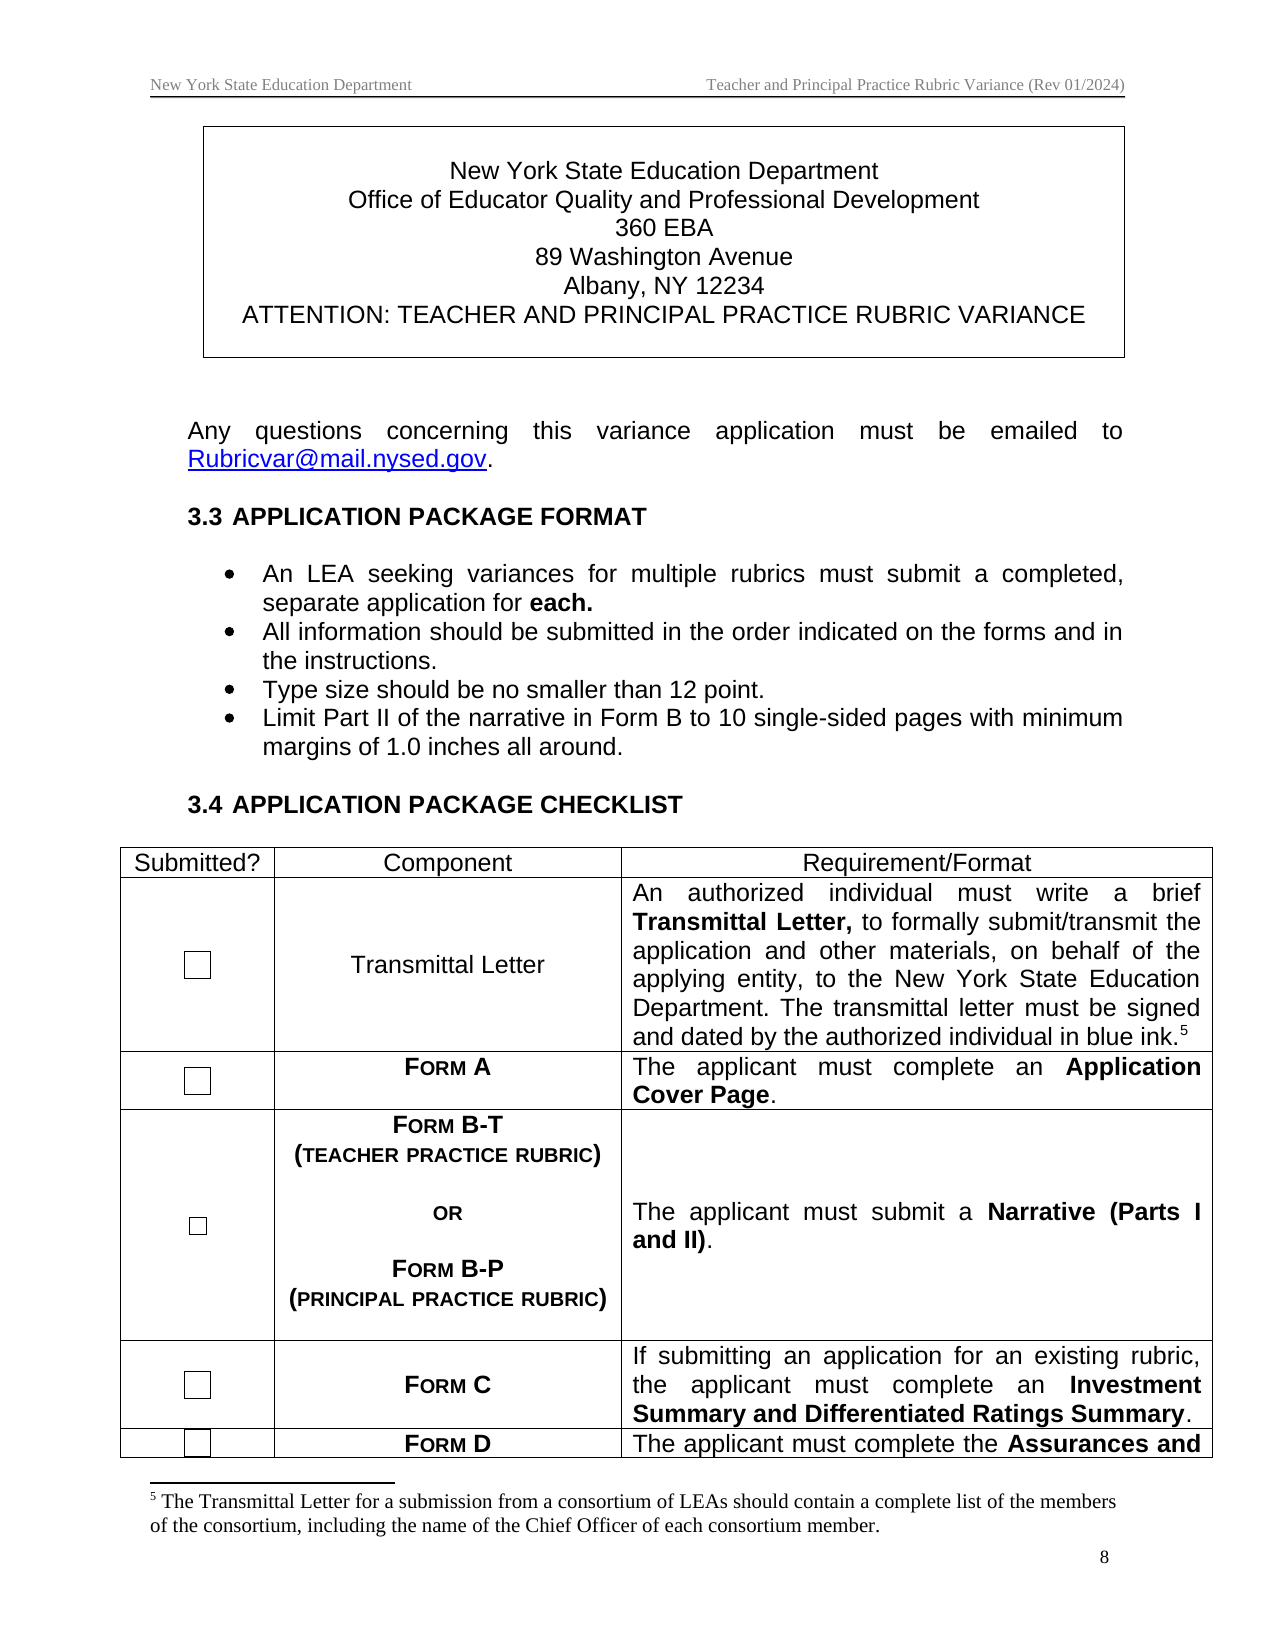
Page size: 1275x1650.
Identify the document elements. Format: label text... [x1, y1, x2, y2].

table_cell [121, 1110, 274, 1340]
table_cell [121, 1052, 274, 1109]
table_header Submitted? [121, 848, 274, 877]
text Any questions concerning this variance application must be emailed to Rubricvar@mail.nysed.gov. [187, 416, 1125, 473]
list All information should be submitted in the order indicated on the forms and in the instructions. [225, 617, 1125, 674]
list Limit Part II of the narrative in Form B to 10 single-sided pages with minimum margins of 1.0 inches all around. [225, 703, 1125, 761]
table_cell The applicant must complete an Application Cover Page. [622, 1052, 1212, 1109]
list An LEA seeking variances for multiple rubrics must submit a completed, separate application for each. [225, 559, 1125, 617]
list APPLICATION PACKAGE CHECKLIST [187, 790, 1125, 818]
table_cell Form C [275, 1341, 621, 1427]
table_cell Transmittal Letter [275, 878, 621, 1051]
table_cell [622, 1429, 1212, 1457]
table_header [204, 127, 1124, 357]
table_cell If submitting an application for an existing rubric, the applicant must complete an Investment Summary and Differentiated Ratings Summary. [622, 1341, 1212, 1427]
table_cell [121, 1341, 274, 1427]
table_cell Form B-T (teacher practice rubric) or Form B-P (principal practice rubric) [275, 1110, 621, 1340]
table_cell [211, 1429, 274, 1457]
table_cell [121, 1429, 184, 1457]
table_cell The applicant must submit a Narrative (Parts I and II). [622, 1110, 1212, 1340]
table_header Requirement/Format [622, 848, 1212, 877]
table_cell [185, 1430, 210, 1456]
table_cell Form D [275, 1429, 621, 1457]
table_header Component [275, 848, 621, 877]
table_cell An authorized individual must write a brief Transmittal Letter, to formally submit/transmit the application and other materials, on behalf of the applying entity, to the New York State Education Department. The transmittal letter must be signed and dated by the authorized individual in blue ink. [622, 878, 1212, 1051]
list Type size should be no smaller than 12 point. [225, 674, 1125, 703]
list APPLICATION PACKAGE FORMAT [187, 502, 1125, 531]
table_cell [121, 878, 274, 1051]
table_cell Form A [275, 1052, 621, 1109]
